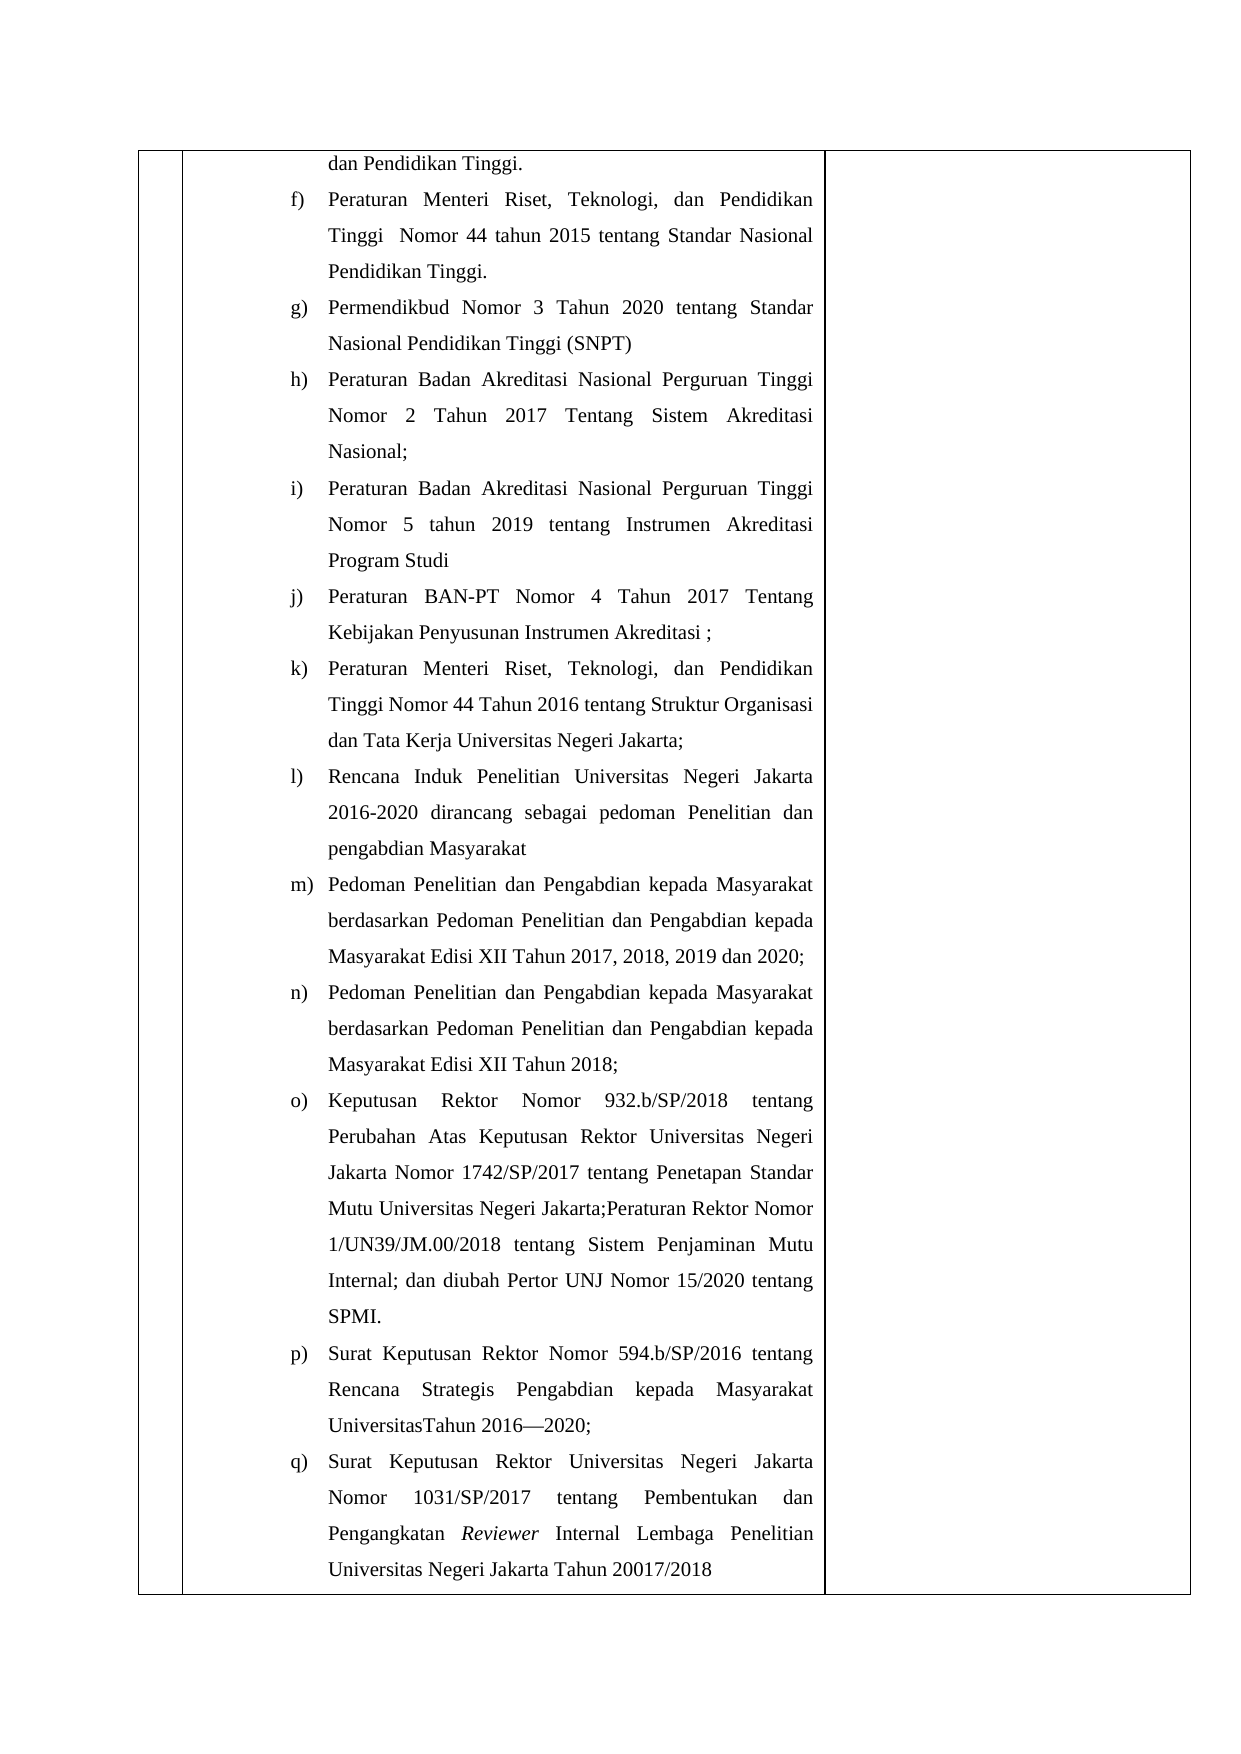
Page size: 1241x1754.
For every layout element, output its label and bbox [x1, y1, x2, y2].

table_cell [139, 151, 182, 1594]
table_cell [183, 151, 824, 1594]
table_cell [826, 151, 1190, 1594]
